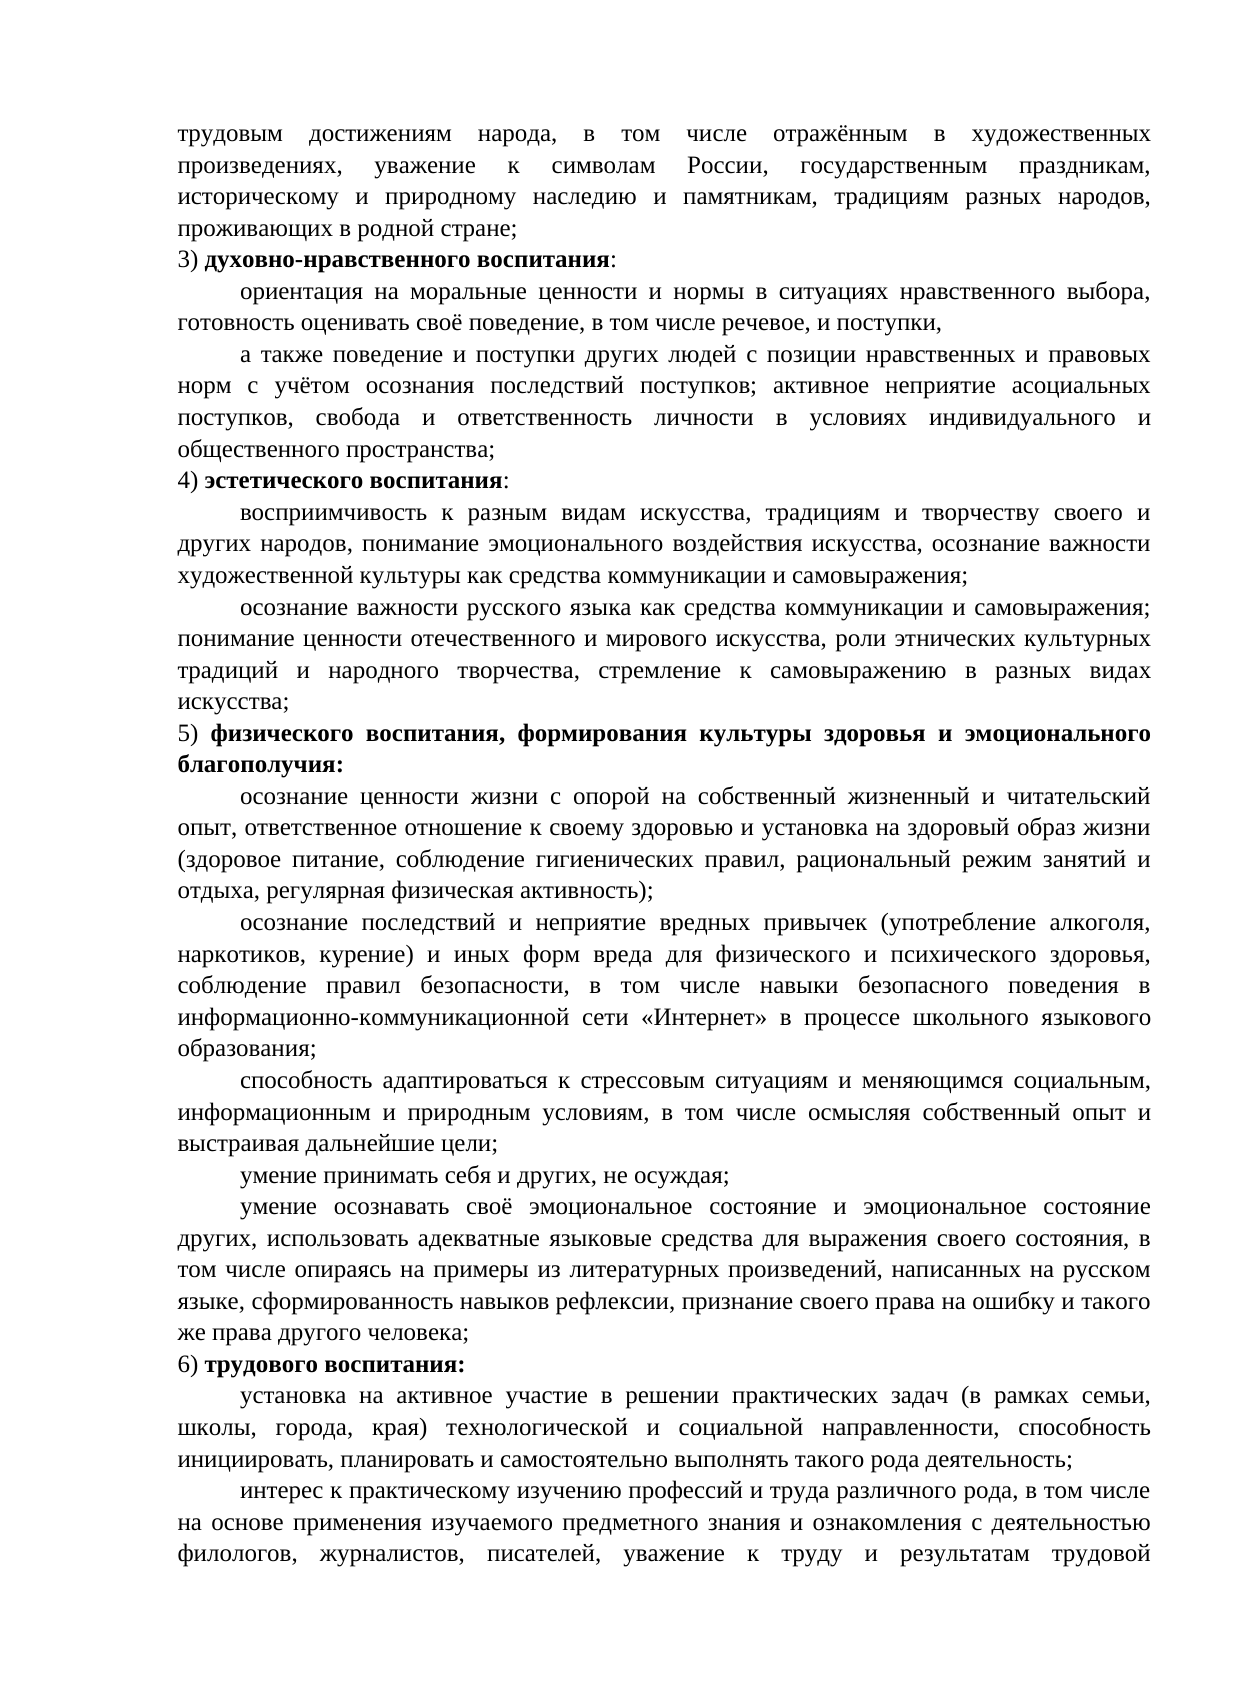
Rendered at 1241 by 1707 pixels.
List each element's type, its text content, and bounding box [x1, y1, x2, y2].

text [177, 1475, 1152, 1567]
text установка на активное участие в решении практических задач (в рамках семьи, школы, города, края) технологической и социальной направленности, способность инициировать, планировать и самостоятельно выполнять такого рода деятельность; [177, 1381, 1152, 1472]
text восприимчивость к разным видам искусства, традициям и творчеству своего и других народов, понимание эмоционального воздействия искусства, осознание важности художественной культуры как средства коммуникации и самовыражения; [177, 497, 1152, 589]
text ориентация на моральные ценности и нормы в ситуациях нравственного выбора, готовность оценивать своё поведение, в том числе речевое, и поступки, [177, 276, 1152, 336]
text 3) духовно-нравственного воспитания: [177, 244, 1152, 273]
text осознание важности русского языка как средства коммуникации и самовыражения; понимание ценности отечественного и мирового искусства, роли этнических культурных традиций и народного творчества, стремление к самовыражению в разных видах искусства; [177, 592, 1152, 715]
text умение принимать себя и других, не осуждая; [177, 1160, 1152, 1188]
text осознание последствий и неприятие вредных привычек (употребление алкоголя, наркотиков, курение) и иных форм вреда для физического и психического здоровья, соблюдение правил безопасности, в том числе навыки безопасного поведения в информационно-коммуникационной сети «Интернет» в процессе школьного языкового образования; [177, 907, 1152, 1062]
text 4) эстетического воспитания: [177, 465, 1152, 494]
text а также поведение и поступки других людей с позиции нравственных и правовых норм с учётом осознания последствий поступков; активное неприятие асоциальных поступков, свобода и ответственность личности в условиях индивидуального и общественного пространства; [177, 339, 1152, 462]
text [177, 118, 1152, 242]
text умение осознавать своё эмоциональное состояние и эмоциональное состояние других, использовать адекватные языковые средства для выражения своего состояния, в том числе опираясь на примеры из литературных произведений, написанных на русском языке, сформированность навыков рефлексии, признание своего права на ошибку и такого же права другого человека; [177, 1191, 1152, 1346]
text 6) трудового воспитания: [177, 1349, 1152, 1378]
text осознание ценности жизни с опорой на собственный жизненный и читательский опыт, ответственное отношение к своему здоровью и установка на здоровый образ жизни (здоровое питание, соблюдение гигиенических правил, рациональный режим занятий и отдыха, регулярная физическая активность); [177, 781, 1152, 904]
text способность адаптироваться к стрессовым ситуациям и меняющимся социальным, информационным и природным условиям, в том числе осмысляя собственный опыт и выстраивая дальнейшие цели; [177, 1065, 1152, 1157]
text 5) физического воспитания, формирования культуры здоровья и эмоционального благополучия: [177, 718, 1152, 778]
